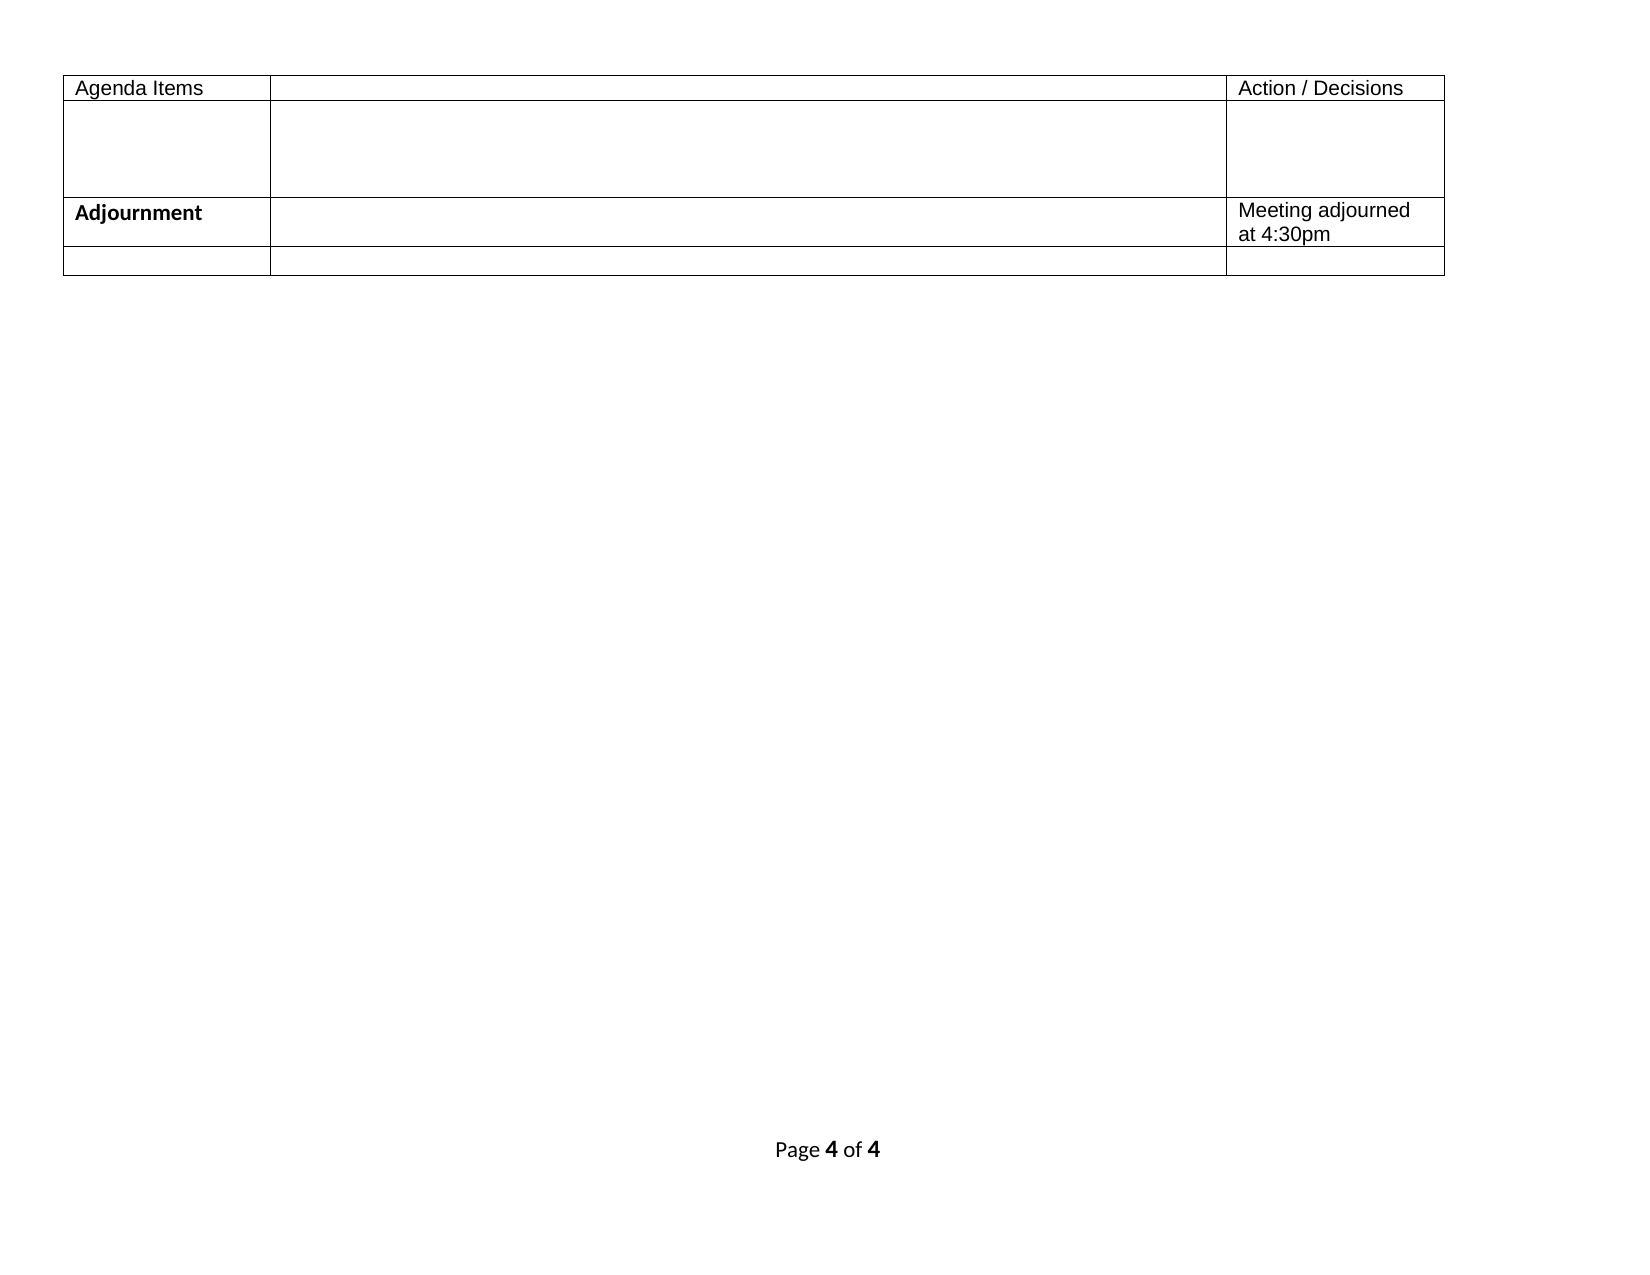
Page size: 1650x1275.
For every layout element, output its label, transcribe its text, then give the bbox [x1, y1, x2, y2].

table_cell Meeting adjourned at 4:30pm [1227, 198, 1444, 246]
table_header Agenda Items [64, 76, 270, 100]
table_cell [271, 101, 1226, 197]
table_cell [1227, 101, 1444, 197]
table_cell [271, 247, 1226, 275]
table_header [271, 76, 1226, 100]
table_cell [1227, 247, 1444, 275]
table_cell [271, 198, 1226, 246]
table_cell Adjournment [64, 198, 270, 246]
table_header Action / Decisions [1227, 76, 1444, 100]
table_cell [64, 101, 270, 197]
table_cell [64, 247, 270, 275]
